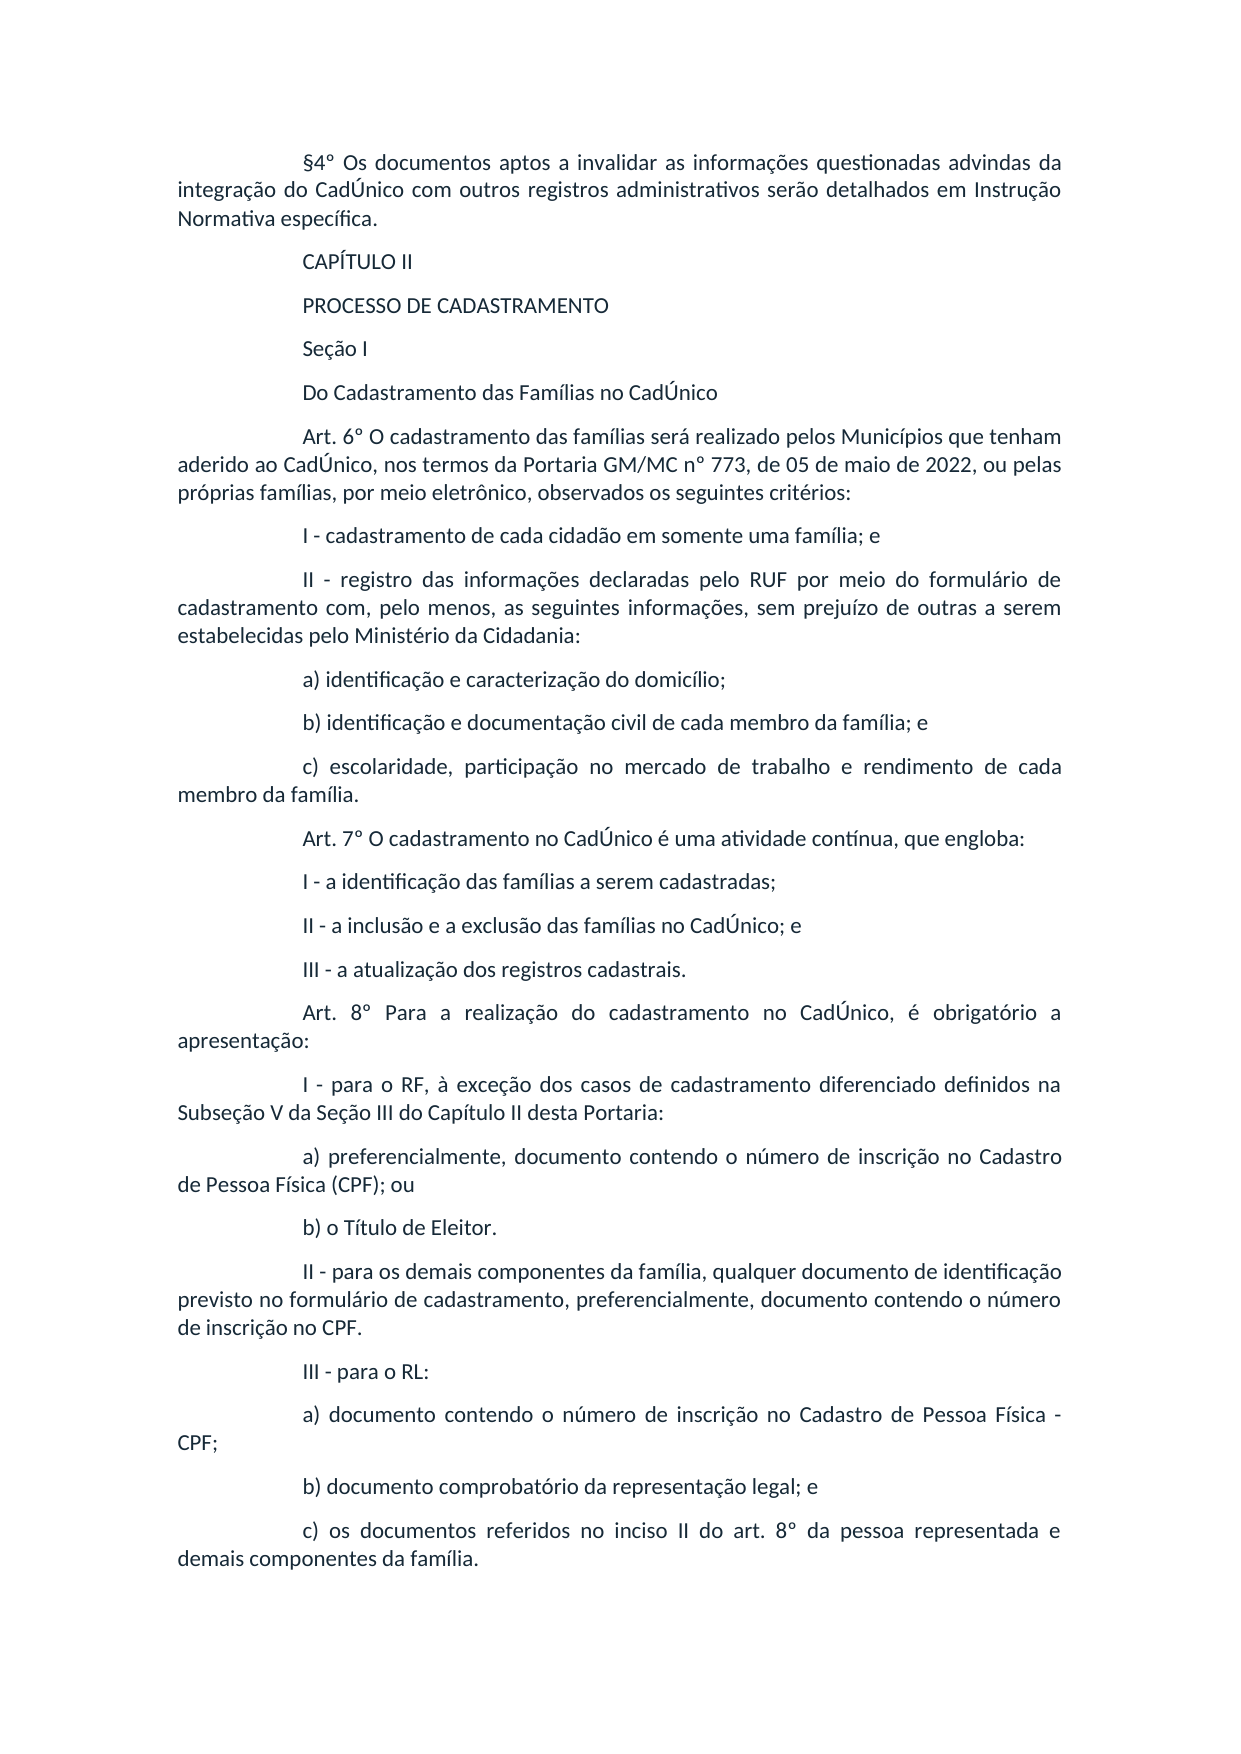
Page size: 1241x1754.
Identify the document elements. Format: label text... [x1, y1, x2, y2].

text II - para os demais componentes da família, qualquer documento de identificação previsto no formulário de cadastramento, preferencialmente, documento contendo o número de inscrição no CPF. [177, 1257, 1063, 1341]
text b) identificação e documentação civil de cada membro da família; e [177, 708, 1063, 737]
text Do Cadastramento das Famílias no CadÚnico [177, 378, 1063, 406]
text III - a atualização dos registros cadastrais. [177, 955, 1063, 983]
text Art. 8º Para a realização do cadastramento no CadÚnico, é obrigatório a apresentação: [177, 998, 1063, 1054]
text Seção I [177, 334, 1063, 363]
text b) o Título de Eleitor. [177, 1213, 1063, 1241]
text c) os documentos referidos no inciso II do art. 8º da pessoa representada e demais componentes da família. [177, 1516, 1063, 1572]
text II - a inclusão e a exclusão das famílias no CadÚnico; e [177, 911, 1063, 939]
text I - para o RF, à exceção dos casos de cadastramento diferenciado definidos na Subseção V da Seção III do Capítulo II desta Portaria: [177, 1070, 1063, 1126]
text Art. 6º O cadastramento das famílias será realizado pelos Municípios que tenham aderido ao CadÚnico, nos termos da Portaria GM/MC nº 773, de 05 de maio de 2022, ou pelas próprias famílias, por meio eletrônico, observados os seguintes critérios: [177, 422, 1063, 506]
text a) documento contendo o número de inscrição no Cadastro de Pessoa Física - CPF; [177, 1400, 1063, 1456]
text I - a identificação das famílias a serem cadastradas; [177, 867, 1063, 896]
text I - cadastramento de cada cidadão em somente uma família; e [177, 522, 1063, 549]
text a) identificação e caracterização do domicílio; [177, 665, 1063, 693]
text Art. 7º O cadastramento no CadÚnico é uma atividade contínua, que engloba: [177, 824, 1063, 852]
text CAPÍTULO II [177, 247, 1063, 275]
text c) escolaridade, participação no mercado de trabalho e rendimento de cada membro da família. [177, 752, 1063, 808]
text II - registro das informações declaradas pelo RUF por meio do formulário de cadastramento com, pelo menos, as seguintes informações, sem prejuízo de outras a serem estabelecidas pelo Ministério da Cidadania: [177, 565, 1063, 649]
text §4º Os documentos aptos a invalidar as informações questionadas advindas da integração do CadÚnico com outros registros administrativos serão detalhados em Instrução Normativa específica. [177, 148, 1063, 232]
text PROCESSO DE CADASTRAMENTO [177, 291, 1063, 319]
text a) preferencialmente, documento contendo o número de inscrição no Cadastro de Pessoa Física (CPF); ou [177, 1142, 1063, 1198]
text b) documento comprobatório da representação legal; e [177, 1472, 1063, 1500]
text III - para o RL: [177, 1357, 1063, 1385]
